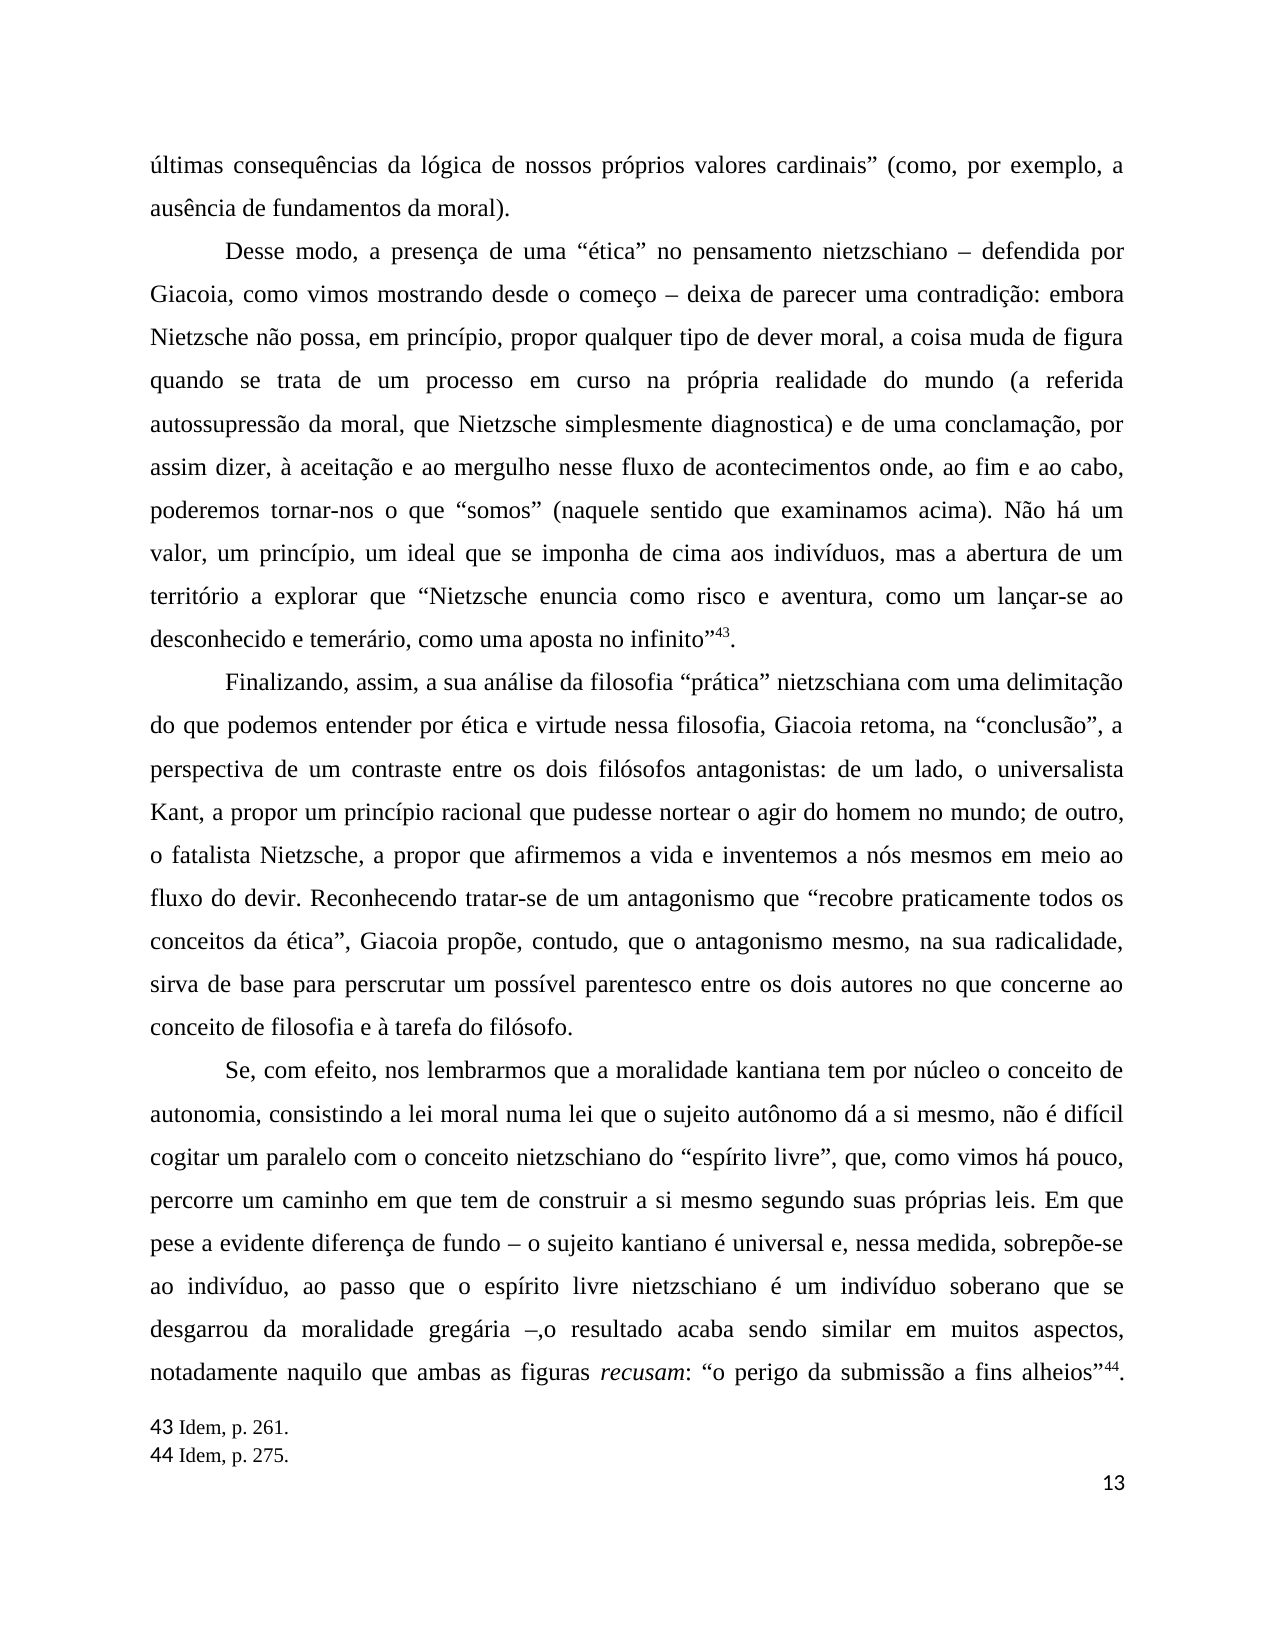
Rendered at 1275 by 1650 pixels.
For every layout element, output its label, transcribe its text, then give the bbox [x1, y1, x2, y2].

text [150, 1056, 1125, 1386]
text Desse modo, a presença de uma “ética” no pensamento nietzschiano – defendida por Giacoia, como vimos mostrando desde o começo – deixa de parecer uma contradição: embora Nietzsche não possa, em princípio, propor qualquer tipo de dever moral, a coisa muda de figura quando se trata de um processo em curso na própria realidade do mundo (a referida autossupressão da moral, que Nietzsche simplesmente diagnostica) e de uma conclamação, por assim dizer, à aceitação e ao mergulho nesse fluxo de acontecimentos onde, ao fim e ao cabo, poderemos tornar-nos o que “somos” (naquele sentido que examinamos acima). Não há um valor, um princípio, um ideal que se imponha de cima aos indivíduos, mas a abertura de um território a explorar que “Nietzsche enuncia como risco e aventura, como um lançar-se ao desconhecido e temerário, como uma aposta no infinito”. [150, 236, 1125, 653]
text Finalizando, assim, a sua análise da filosofia “prática” nietzschiana com uma delimitação do que podemos entender por ética e virtude nessa filosofia, Giacoia retoma, na “conclusão”, a perspectiva de um contraste entre os dois filósofos antagonistas: de um lado, o universalista Kant, a propor um princípio racional que pudesse nortear o agir do homem no mundo; de outro, o fatalista Nietzsche, a propor que afirmemos a vida e inventemos a nós mesmos em meio ao fluxo do devir. Reconhecendo tratar-se de um antagonismo que “recobre praticamente todos os conceitos da ética”, Giacoia propõe, contudo, que o antagonismo mesmo, na sua radicalidade, sirva de base para perscrutar um possível parentesco entre os dois autores no que concerne ao conceito de filosofia e à tarefa do filósofo. [150, 667, 1125, 1041]
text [150, 150, 1125, 222]
